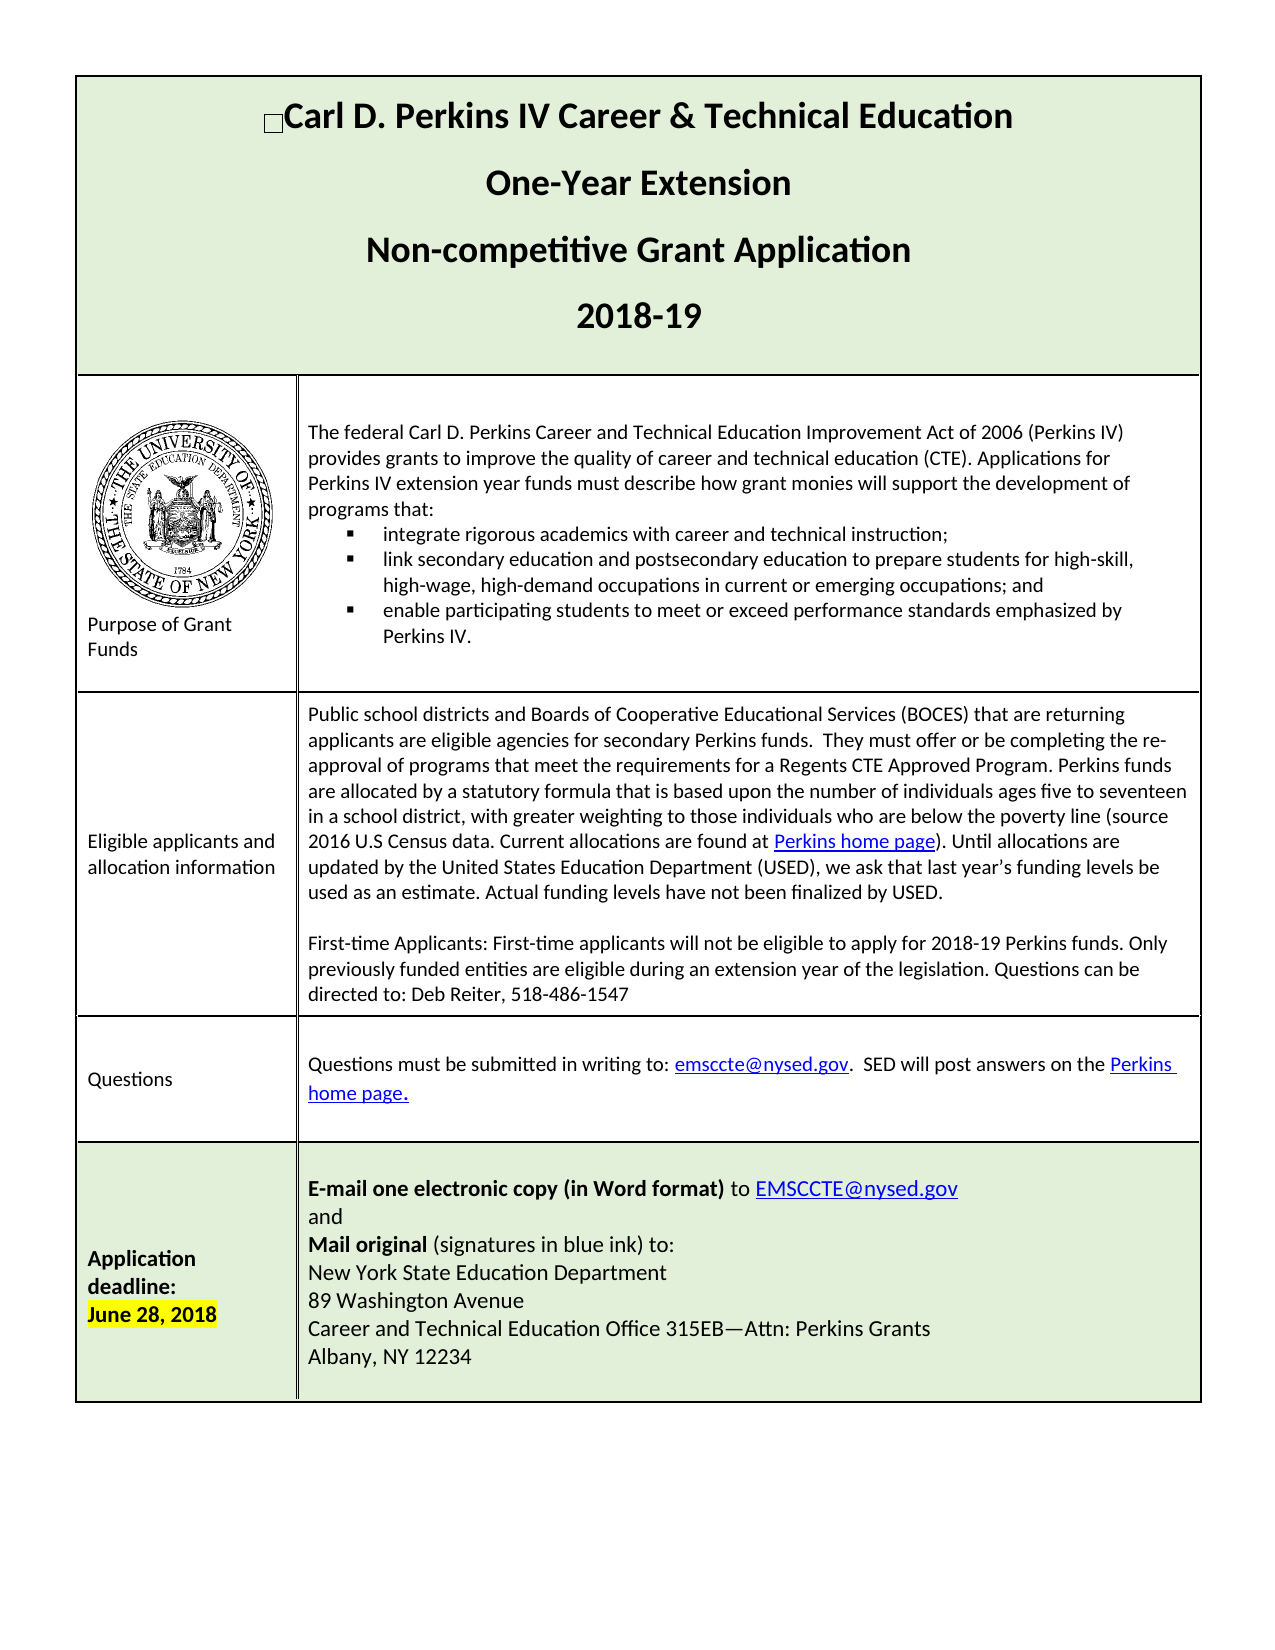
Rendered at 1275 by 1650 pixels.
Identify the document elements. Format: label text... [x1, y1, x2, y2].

table_cell Questions [77, 1017, 296, 1141]
table_cell Application deadline: June 28, 2018 [77, 1143, 297, 1401]
table_cell E-mail one electronic copy (in Word format) to EMSCCTE@nysed.gov and Mail original (signatures in blue ink) to: New York State Education Department 89 Washington Avenue Career and Technical Education Office 315EB—Attn: Perkins Grants Albany, NY 12234 [297, 1141, 1200, 1401]
table_header Carl D. Perkins IV Career & Technical Education One-Year Extension Non-competitive Grant Application 2018-19 [77, 77, 1200, 374]
table_cell Purpose of Grant Funds [77, 376, 296, 691]
table_cell Public school districts and Boards of Cooperative Educational Services (BOCES) that are returning applicants are eligible agencies for secondary Perkins funds. They must offer or be completing the re-approval of programs that meet the requirements for a Regents CTE Approved Program. Perkins funds are allocated by a statutory formula that is based upon the number of individuals ages five to seventeen in a school district, with greater weighting to those individuals who are below the poverty line (source 2016 U.S Census data. Current allocations are found at Perkins home page). Until allocations are updated by the United States Education Department (USED), we ask that last year’s funding levels be used as an estimate. Actual funding levels have not been finalized by USED. First-time Applicants: First-time applicants will not be eligible to apply for 2018-19 Perkins funds. Only previously funded entities are eligible during an extension year of the legislation. Questions can be directed to: Deb Reiter, 518-486-1547 [299, 691, 1200, 1015]
picture [87, 405, 278, 612]
table_cell Questions must be submitted in writing to: emsccte@nysed.gov. SED will post answers on the Perkins home page. [299, 1015, 1200, 1141]
table_cell Eligible applicants and allocation information [77, 693, 296, 1015]
table_cell The federal Carl D. Perkins Career and Technical Education Improvement Act of 2006 (Perkins IV) provides grants to improve the quality of career and technical education (CTE). Applications for Perkins IV extension year funds must describe how grant monies will support the development of programs that: integrate rigorous academics with career and technical instruction; link secondary education and postsecondary education to prepare students for high-skill, high-wage, high-demand occupations in current or emerging occupations; and enable participating students to meet or exceed performance standards emphasized by Perkins IV. [299, 374, 1200, 691]
